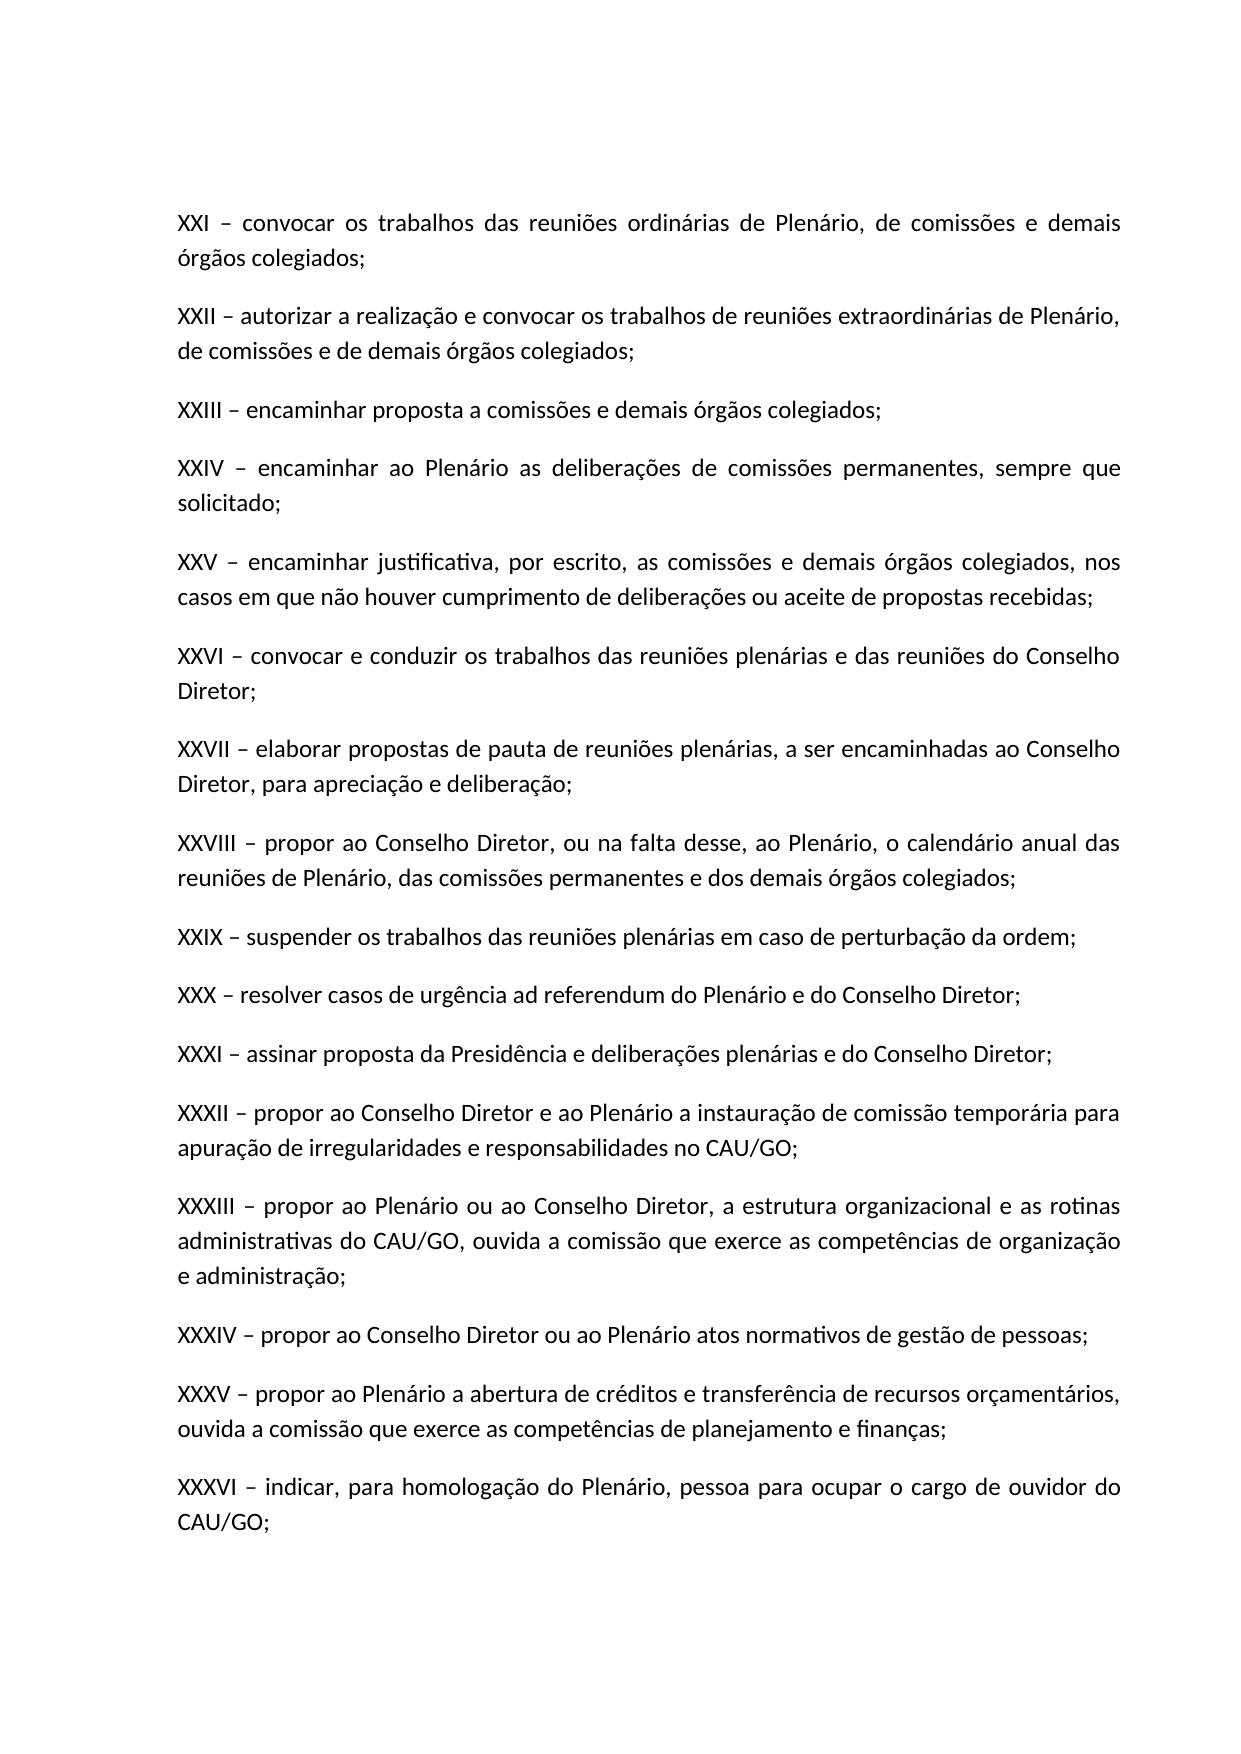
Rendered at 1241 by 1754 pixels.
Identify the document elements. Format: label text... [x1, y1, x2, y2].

text XXI – convocar os trabalhos das reuniões ordinárias de Plenário, de comissões e demais órgãos colegiados; [177, 207, 1122, 272]
text XXXVI – indicar, para homologação do Plenário, pessoa para ocupar o cargo de ouvidor do CAU/GO; [177, 1471, 1122, 1537]
text XXXV – propor ao Plenário a abertura de créditos e transferência de recursos orçamentários, ouvida a comissão que exerce as competências de planejamento e finanças; [177, 1378, 1122, 1443]
text XXXI – assinar proposta da Presidência e deliberações plenárias e do Conselho Diretor; [177, 1038, 1122, 1069]
text XXVII – elaborar propostas de pauta de reuniões plenárias, a ser encaminhadas ao Conselho Diretor, para apreciação e deliberação; [177, 733, 1122, 799]
text XXXIV – propor ao Conselho Diretor ou ao Plenário atos normativos de gestão de pessoas; [177, 1319, 1122, 1349]
text XXX – resolver casos de urgência ad referendum do Plenário e do Conselho Diretor; [177, 979, 1122, 1010]
text XXXIII – propor ao Plenário ou ao Conselho Diretor, a estrutura organizacional e as rotinas administrativas do CAU/GO, ouvida a comissão que exerce as competências de organização e administração; [177, 1190, 1122, 1291]
text XXV – encaminhar justificativa, por escrito, as comissões e demais órgãos colegiados, nos casos em que não houver cumprimento de deliberações ou aceite de propostas recebidas; [177, 546, 1122, 612]
text XXXII – propor ao Conselho Diretor e ao Plenário a instauração de comissão temporária para apuração de irregularidades e responsabilidades no CAU/GO; [177, 1097, 1122, 1162]
text XXIII – encaminhar proposta a comissões e demais órgãos colegiados; [177, 394, 1122, 424]
text XXVI – convocar e conduzir os trabalhos das reuniões plenárias e das reuniões do Conselho Diretor; [177, 640, 1122, 705]
text XXIV – encaminhar ao Plenário as deliberações de comissões permanentes, sempre que solicitado; [177, 453, 1122, 518]
text XXII – autorizar a realização e convocar os trabalhos de reuniões extraordinárias de Plenário, de comissões e de demais órgãos colegiados; [177, 300, 1122, 366]
text XXIX – suspender os trabalhos das reuniões plenárias em caso de perturbação da ordem; [177, 921, 1122, 951]
text XXVIII – propor ao Conselho Diretor, ou na falta desse, ao Plenário, o calendário anual das reuniões de Plenário, das comissões permanentes e dos demais órgãos colegiados; [177, 827, 1122, 893]
